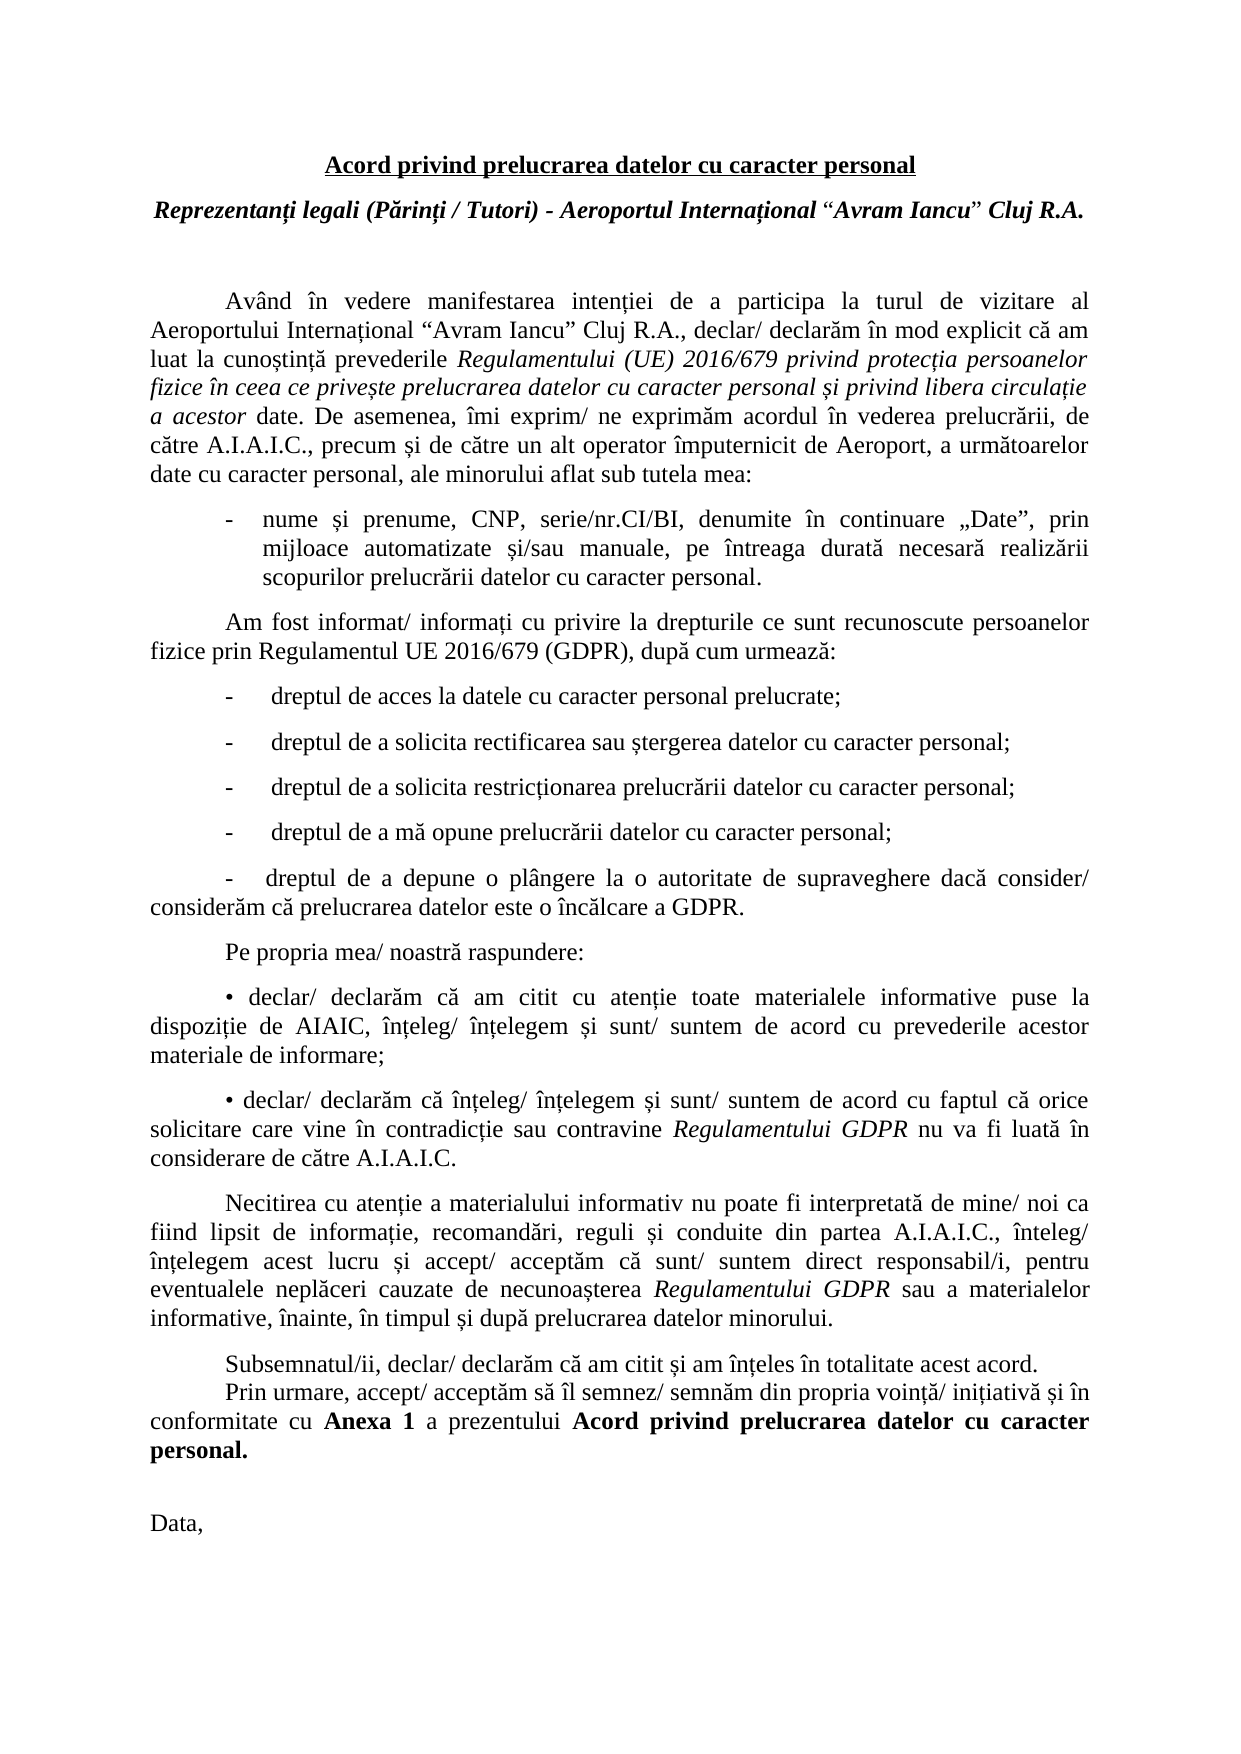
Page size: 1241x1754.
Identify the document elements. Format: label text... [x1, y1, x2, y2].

list nume și prenume, CNP, serie/nr.CI/BI, denumite în continuare „Date”, prin mijloace automatizate și/sau manuale, pe întreaga durată necesară realizării scopurilor prelucrării datelor cu caracter personal. [225, 504, 1090, 590]
text Am fost informat/ informați cu privire la drepturile ce sunt recunoscute persoanelor fizice prin Regulamentul UE 2016/679 (GDPR), după cum urmează: [150, 607, 1090, 664]
text • declar/ declarăm că am citit cu atenție toate materialele informative puse la dispoziție de AIAIC, înțeleg/ înțelegem și sunt/ suntem de acord cu prevederile acestor materiale de informare; [150, 982, 1090, 1069]
text Acord privind prelucrarea datelor cu caracter personal [150, 150, 1090, 179]
text - dreptul de a depune o plângere la o autoritate de supraveghere dacă consider/ considerăm că prelucrarea datelor este o încălcare a GDPR. [150, 863, 1090, 920]
text Data, [150, 1508, 1090, 1537]
text - dreptul de acces la datele cu caracter personal prelucrate; [150, 681, 1090, 710]
text - dreptul de a solicita restricționarea prelucrării datelor cu caracter personal; [150, 772, 1090, 801]
text Având în vedere manifestarea intenției de a participa la turul de vizitare al Aeroportului Internațional “Avram Iancu” Cluj R.A., declar/ declarăm în mod explicit că am luat la cunoștință prevederile Regulamentului (UE) 2016/679 privind protecția persoanelor fizice în ceea ce privește prelucrarea datelor cu caracter personal și privind libera circulație a acestor date. De asemenea, îmi exprim/ ne exprimăm acordul în vederea prelucrării, de către A.I.A.I.C., precum și de către un alt operator împuternicit de Aeroport, a următoarelor date cu caracter personal, ale minorului aflat sub tutela mea: [150, 286, 1090, 487]
text Subsemnatul/ii, declar/ declarăm că am citit și am înțeles în totalitate acest acord. [150, 1349, 1090, 1377]
text Pe propria mea/ noastră raspundere: [150, 937, 1090, 966]
text - dreptul de a solicita rectificarea sau ștergerea datelor cu caracter personal; [150, 727, 1090, 755]
text Necitirea cu atenție a materialului informativ nu poate fi interpretată de mine/ noi ca fiind lipsit de informație, recomandări, reguli și conduite din partea A.I.A.I.C., înteleg/ înțelegem acest lucru și accept/ acceptăm că sunt/ suntem direct responsabil/i, pentru eventualele neplăceri cauzate de necunoașterea Regulamentului GDPR sau a materialelor informative, înainte, în timpul și după prelucrarea datelor minorului. [150, 1188, 1090, 1332]
text Reprezentanți legali (Părinți / Tutori) - Aeroportul Internațional “Avram Iancu” Cluj R.A. [150, 195, 1090, 224]
text Prin urmare, accept/ acceptăm să îl semnez/ semnăm din propria voință/ inițiativă și în conformitate cu Anexa 1 a prezentului Acord privind prelucrarea datelor cu caracter personal. [150, 1377, 1090, 1464]
text - dreptul de a mă opune prelucrării datelor cu caracter personal; [150, 817, 1090, 846]
text • declar/ declarăm că înțeleg/ înțelegem și sunt/ suntem de acord cu faptul că orice solicitare care vine în contradicție sau contravine Regulamentului GDPR nu va fi luată în considerare de către A.I.A.I.C. [150, 1085, 1090, 1172]
